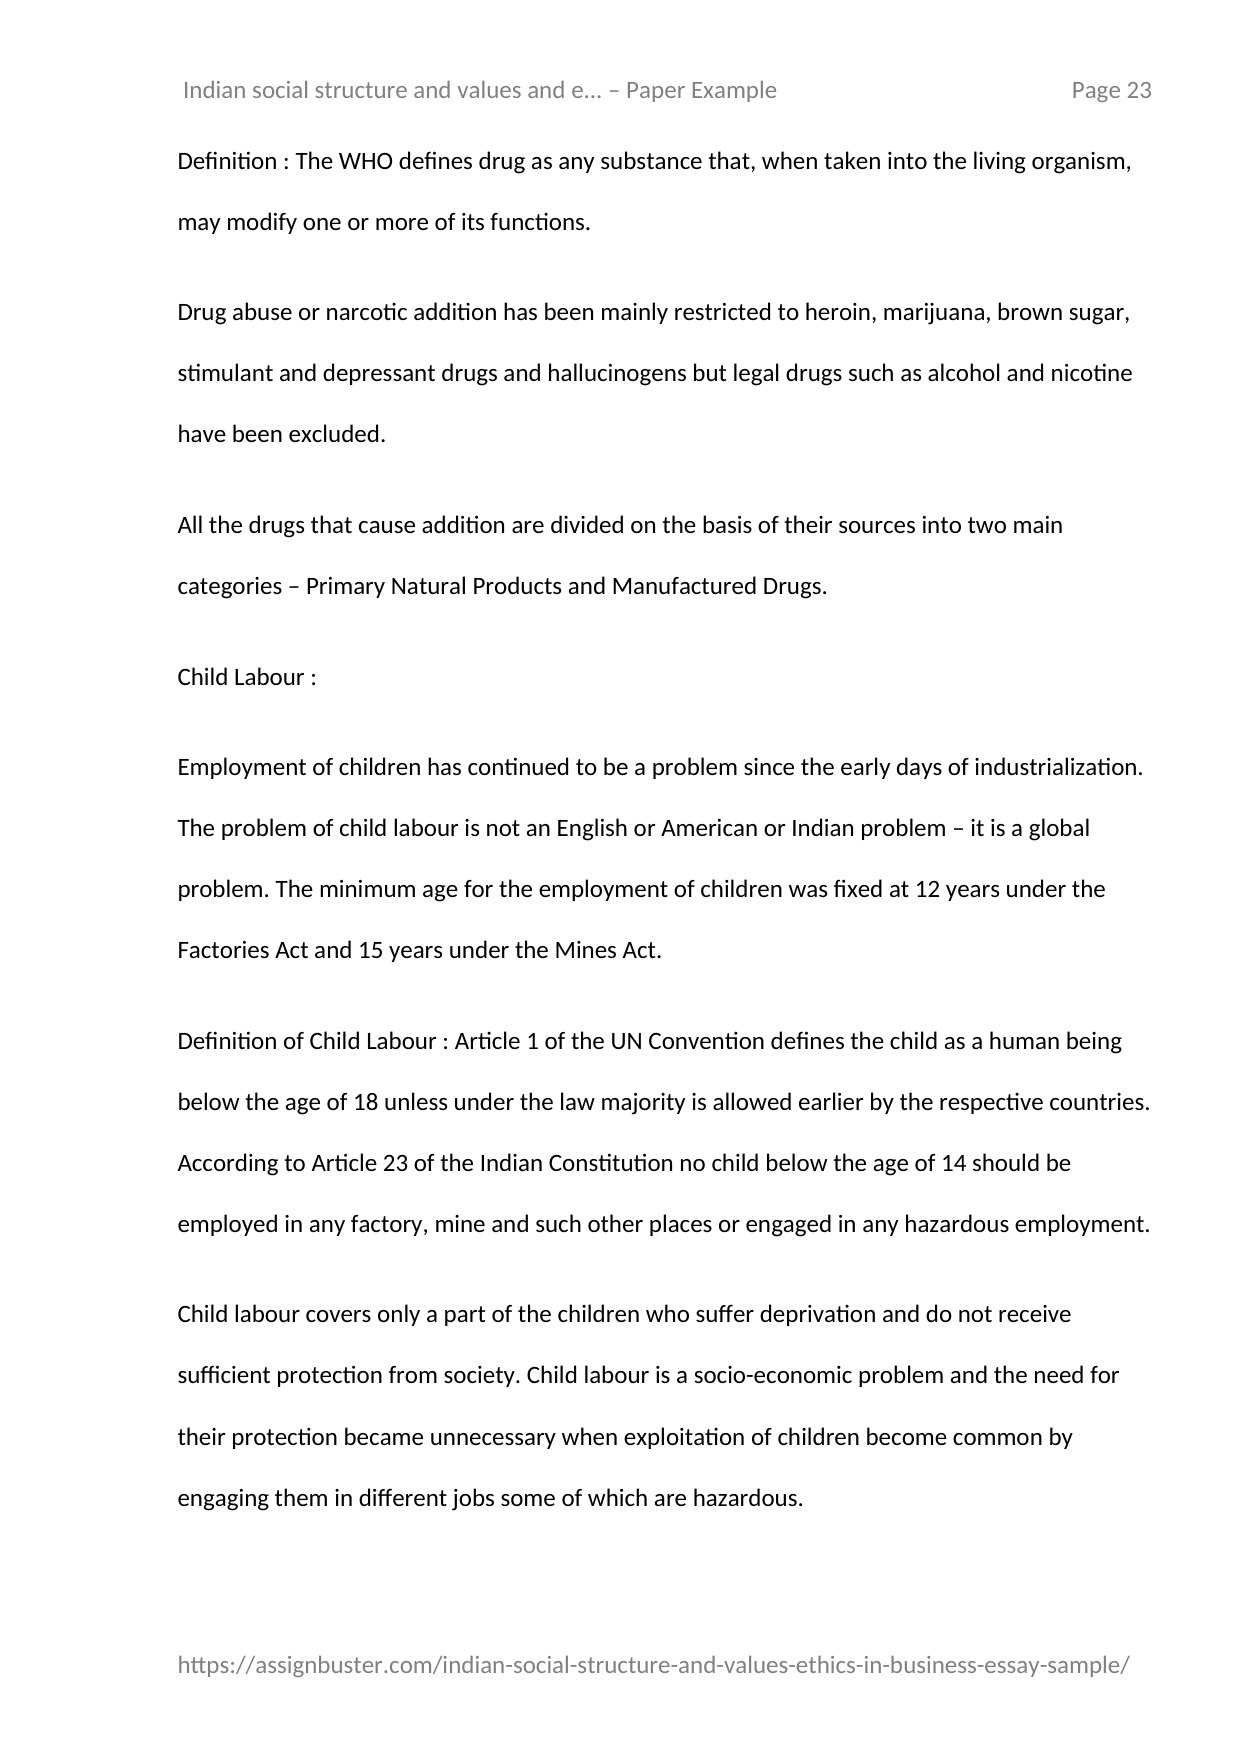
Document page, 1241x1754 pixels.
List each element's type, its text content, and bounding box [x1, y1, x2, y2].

text All the drugs that cause addition are divided on the basis of their sources into two main categories – Primary Natural Products and Manufactured Drugs. [177, 509, 1152, 601]
text Child Labour : [177, 661, 1152, 691]
text Definition : The WHO defines drug as any substance that, when taken into the living organism, may modify one or more of its functions. [177, 145, 1152, 237]
text Child labour covers only a part of the children who suffer deprivation and do not receive sufficient protection from society. Child labour is a socio-economic problem and the need for their protection became unnecessary when exploitation of children become common by engaging them in different jobs some of which are hazardous. [177, 1298, 1152, 1512]
text Employment of children has continued to be a problem since the early days of industrialization. The problem of child labour is not an English or American or Indian problem – it is a global problem. The minimum age for the employment of children was fixed at 12 years under the Factories Act and 15 years under the Mines Act. [177, 751, 1152, 965]
text Drug abuse or narcotic addition has been mainly restricted to heroin, marijuana, brown sugar, stimulant and depressant drugs and hallucinogens but legal drugs such as alcohol and nicotine have been excluded. [177, 297, 1152, 449]
text Definition of Child Labour : Article 1 of the UN Convention defines the child as a human being below the age of 18 unless under the law majority is allowed earlier by the respective countries. According to Article 23 of the Indian Constitution no child below the age of 14 should be employed in any factory, mine and such other places or engaged in any hazardous employment. [177, 1025, 1152, 1238]
